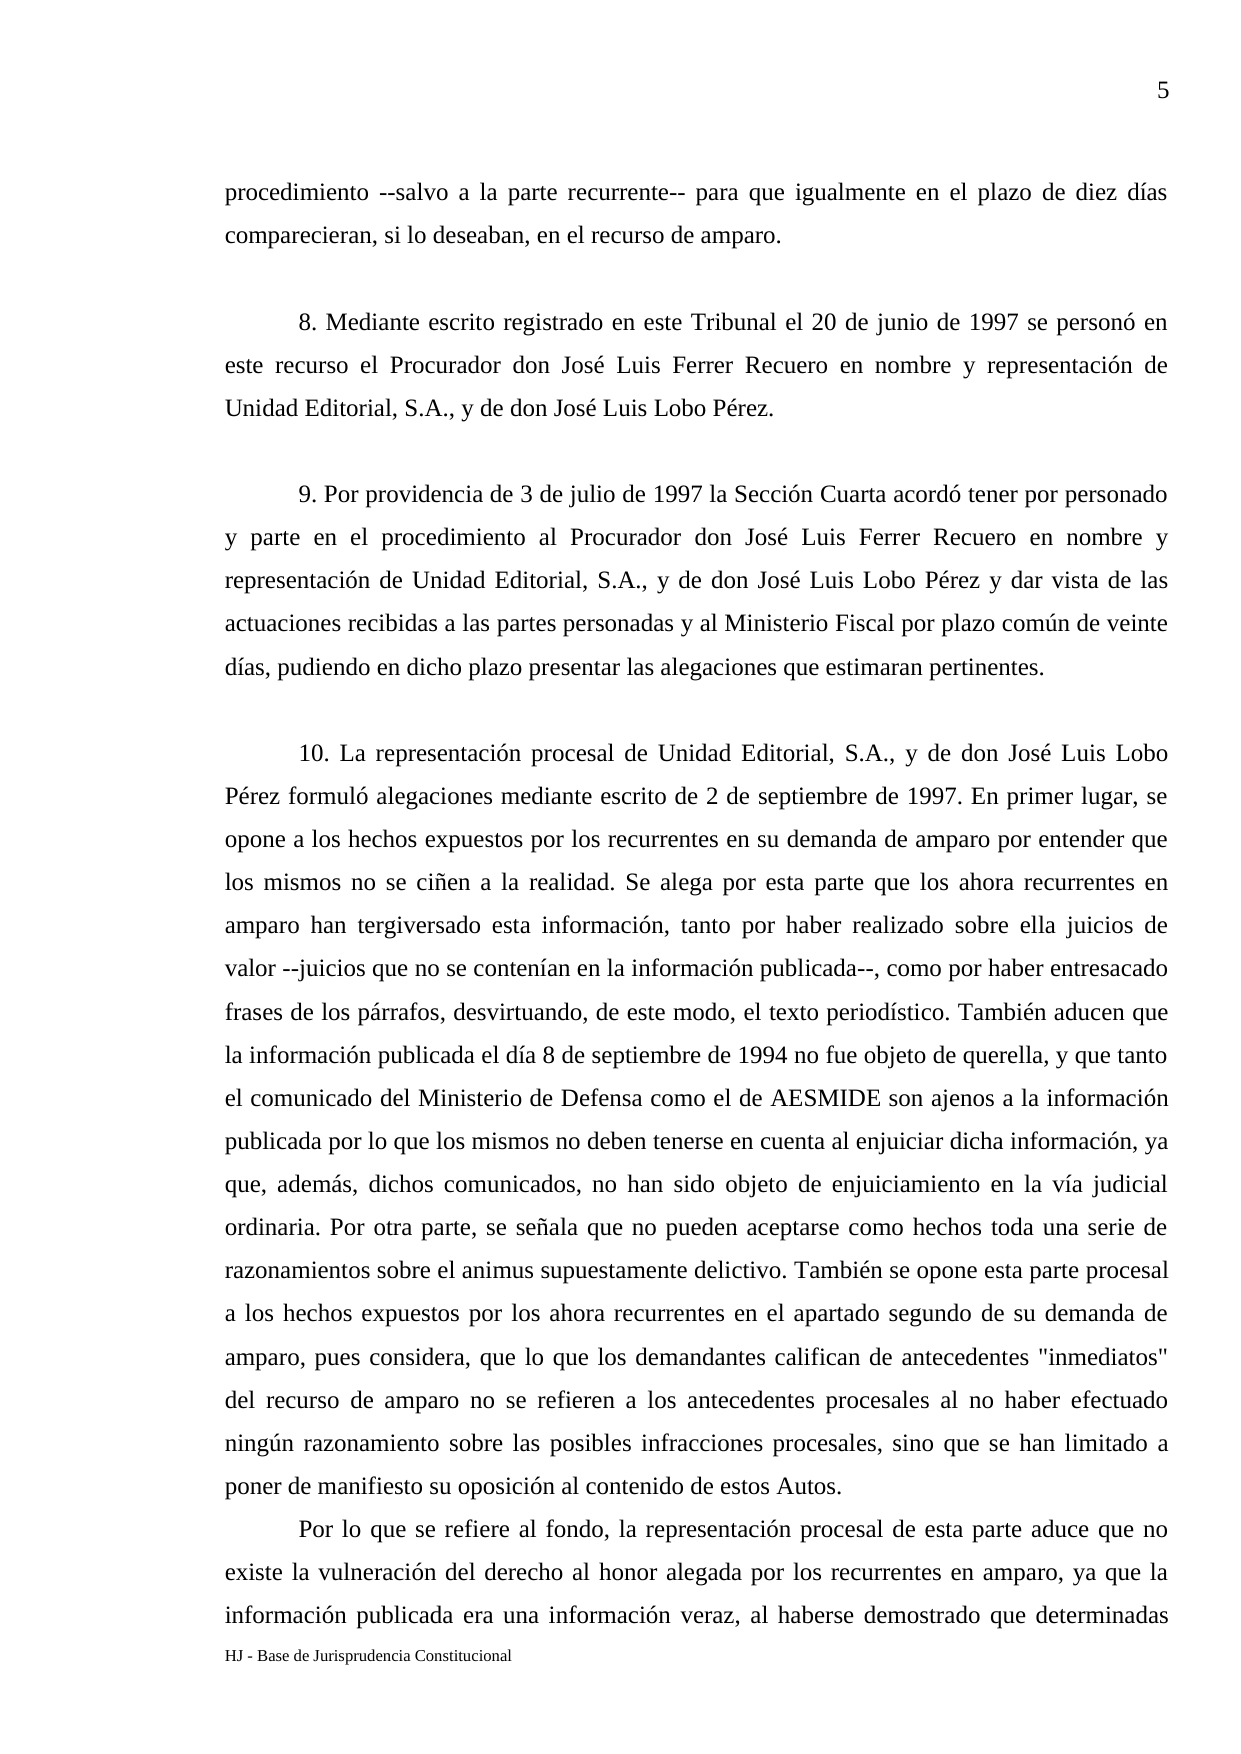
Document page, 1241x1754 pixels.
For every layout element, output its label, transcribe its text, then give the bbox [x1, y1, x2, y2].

text 9. Por providencia de 3 de julio de 1997 la Sección Cuarta acordó tener por personado y parte en el procedimiento al Procurador don José Luis Ferrer Recuero en nombre y representación de Unidad Editorial, S.A., y de don José Luis Lobo Pérez y dar vista de las actuaciones recibidas a las partes personadas y al Ministerio Fiscal por plazo común de veinte días, pudiendo en dicho plazo presentar las alegaciones que estimaran pertinentes. [224, 479, 1169, 680]
text 8. Mediante escrito registrado en este Tribunal el 20 de junio de 1997 se personó en este recurso el Procurador don José Luis Ferrer Recuero en nombre y representación de Unidad Editorial, S.A., y de don José Luis Lobo Pérez. [224, 307, 1169, 422]
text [224, 1514, 1169, 1629]
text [224, 177, 1169, 249]
text 10. La representación procesal de Unidad Editorial, S.A., y de don José Luis Lobo Pérez formuló alegaciones mediante escrito de 2 de septiembre de 1997. En primer lugar, se opone a los hechos expuestos por los recurrentes en su demanda de amparo por entender que los mismos no se ciñen a la realidad. Se alega por esta parte que los ahora recurrentes en amparo han tergiversado esta información, tanto por haber realizado sobre ella juicios de valor --juicios que no se contenían en la información publicada--, como por haber entresacado frases de los párrafos, desvirtuando, de este modo, el texto periodístico. También aducen que la información publicada el día 8 de septiembre de 1994 no fue objeto de querella, y que tanto el comunicado del Ministerio de Defensa como el de AESMIDE son ajenos a la información publicada por lo que los mismos no deben tenerse en cuenta al enjuiciar dicha información, ya que, además, dichos comunicados, no han sido objeto de enjuiciamiento en la vía judicial ordinaria. Por otra parte, se señala que no pueden aceptarse como hechos toda una serie de razonamientos sobre el animus supuestamente delictivo. También se opone esta parte procesal a los hechos expuestos por los ahora recurrentes en el apartado segundo de su demanda de amparo, pues considera, que lo que los demandantes califican de antecedentes "inmediatos" del recurso de amparo no se refieren a los antecedentes procesales al no haber efectuado ningún razonamiento sobre las posibles infracciones procesales, sino que se han limitado a poner de manifiesto su oposición al contenido de estos Autos. [224, 738, 1169, 1500]
